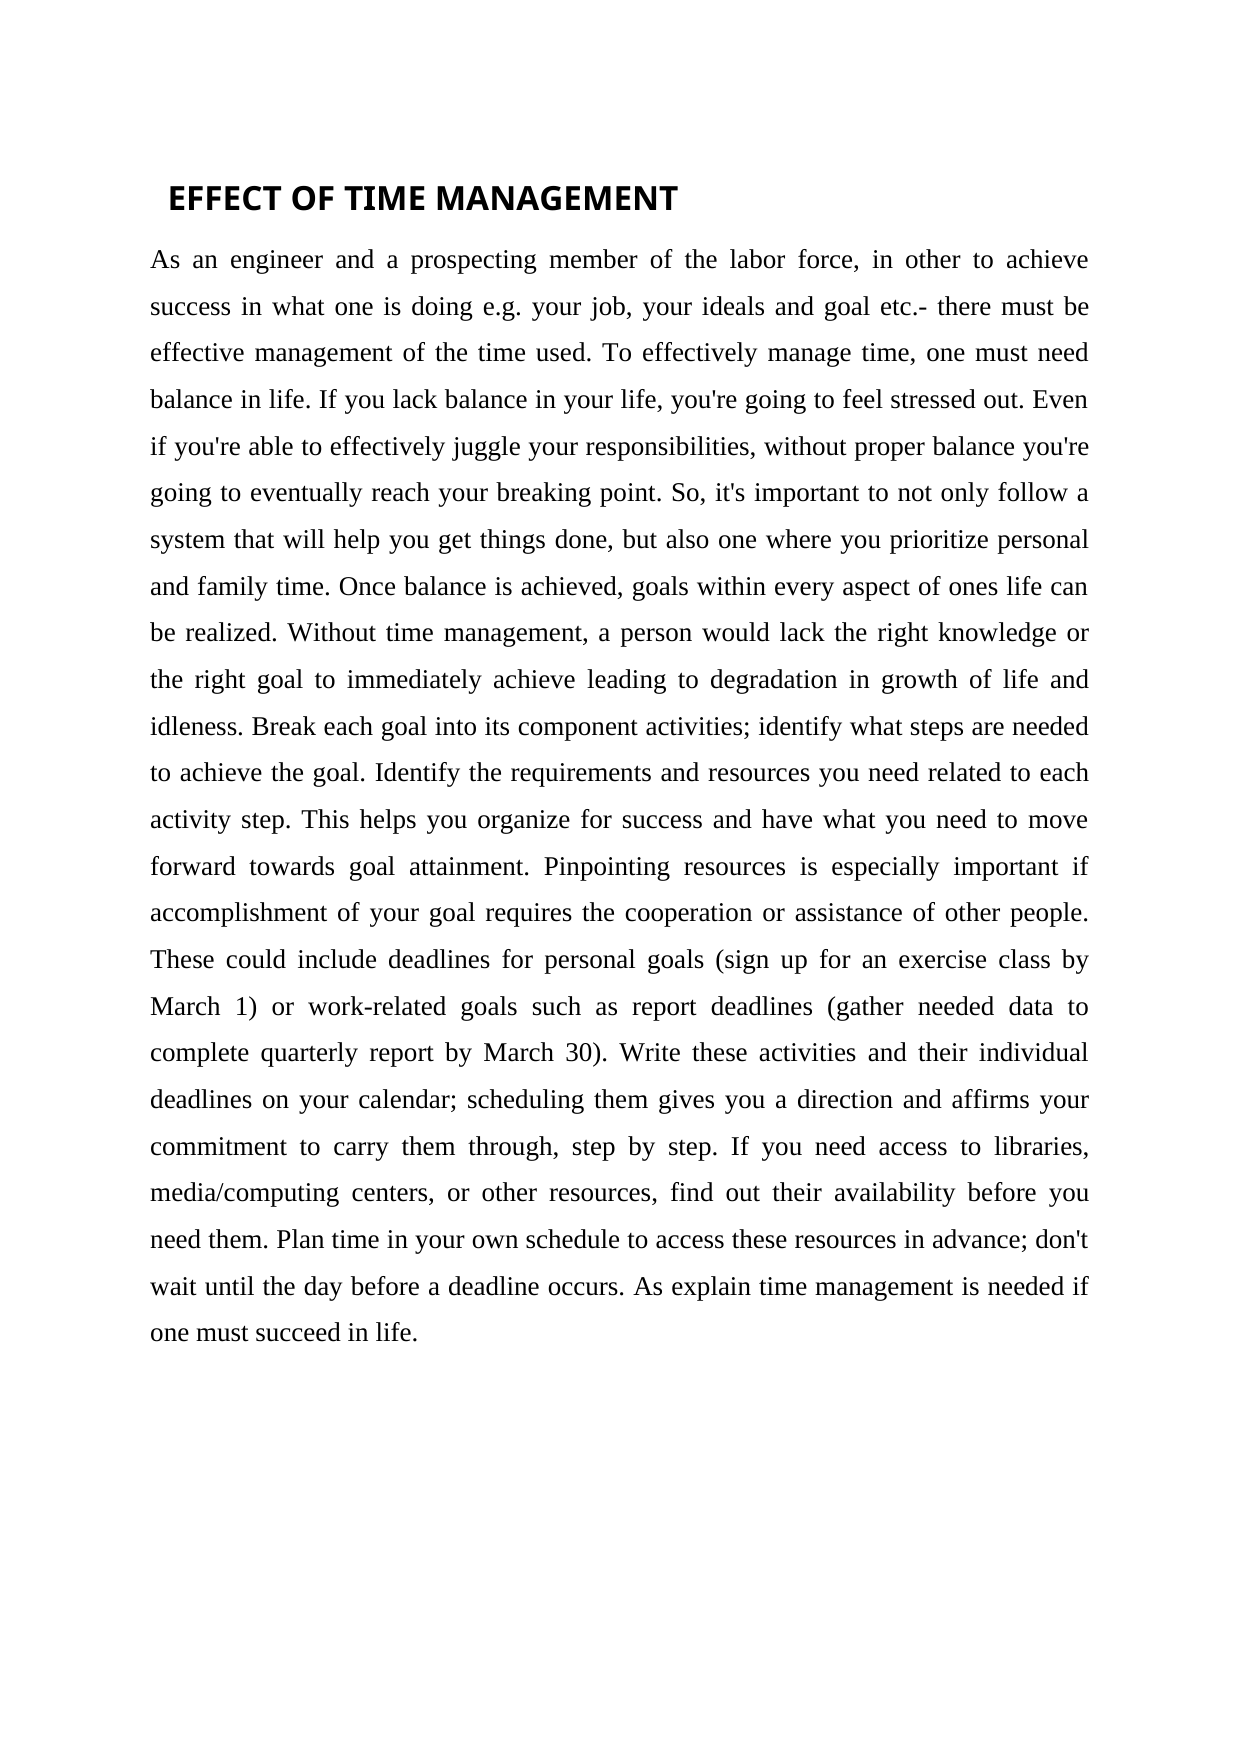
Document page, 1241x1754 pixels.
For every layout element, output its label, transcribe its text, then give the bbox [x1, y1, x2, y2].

text As an engineer and a prospecting member of the labor force, in other to achieve success in what one is doing e.g. your job, your ideals and goal etc.- there must be effective management of the time used. To effectively manage time, one must need balance in life. If you lack balance in your life, you're going to feel stressed out. Even if you're able to effectively juggle your responsibilities, without proper balance you're going to eventually reach your breaking point. So, it's important to not only follow a system that will help you get things done, but also one where you prioritize personal and family time. Once balance is achieved, goals within every aspect of ones life can be realized. Without time management, a person would lack the right knowledge or the right goal to immediately achieve leading to degradation in growth of life and idleness. Break each goal into its component activities; identify what steps are needed to achieve the goal. Identify the requirements and resources you need related to each activity step. This helps you organize for success and have what you need to move forward towards goal attainment. Pinpointing resources is especially important if accomplishment of your goal requires the cooperation or assistance of other people. These could include deadlines for personal goals (sign up for an exercise class by March 1) or work-related goals such as report deadlines (gather needed data to complete quarterly report by March 30). Write these activities and their individual deadlines on your calendar; scheduling them gives you a direction and affirms your commitment to carry them through, step by step. If you need access to libraries, media/computing centers, or other resources, find out their availability before you need them. Plan time in your own schedule to access these resources in advance; don't wait until the day before a deadline occurs. As explain time management is needed if one must succeed in life. [150, 243, 1090, 1348]
subtitle EFFECT OF TIME MANAGEMENT [150, 175, 1090, 220]
